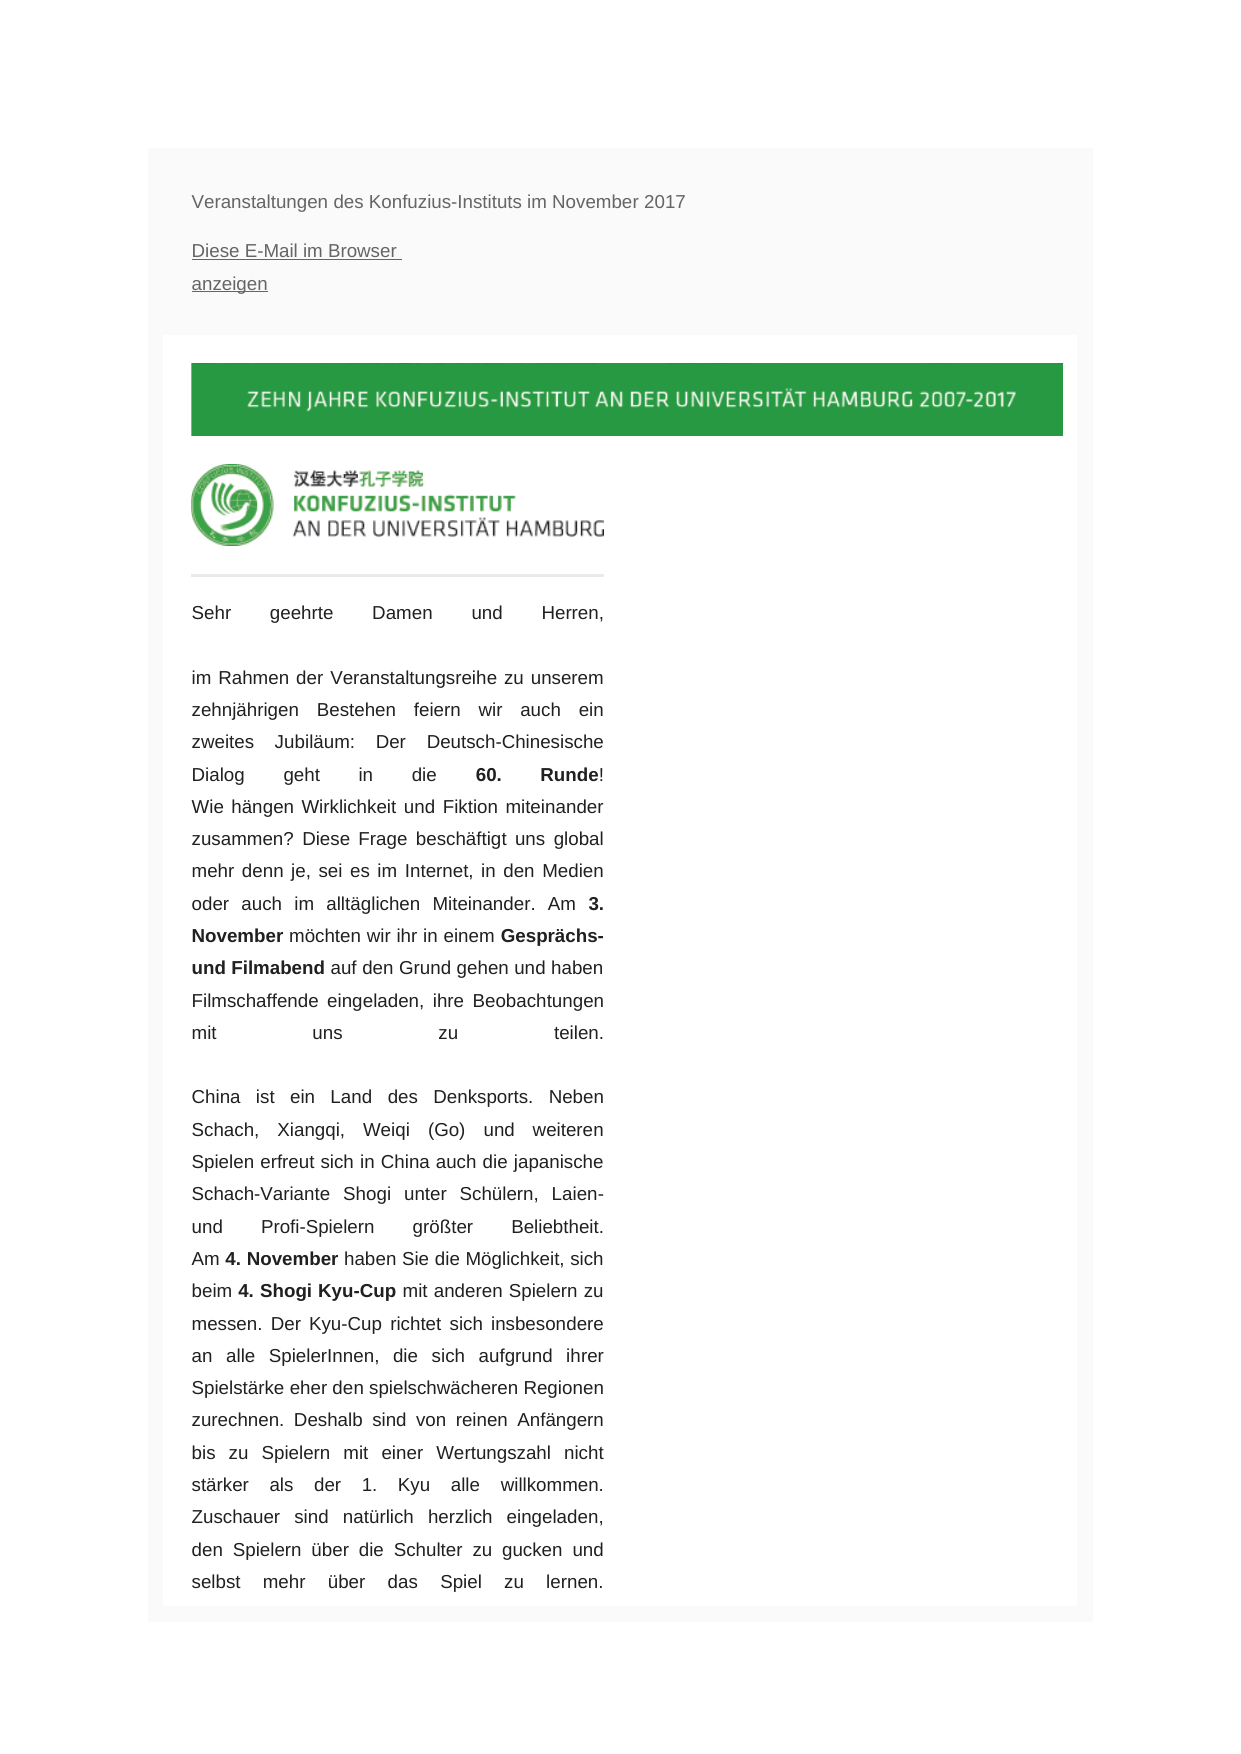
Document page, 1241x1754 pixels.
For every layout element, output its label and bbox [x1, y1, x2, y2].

picture [191, 363, 1063, 436]
picture [191, 464, 604, 546]
table_header [148, 148, 1093, 1622]
